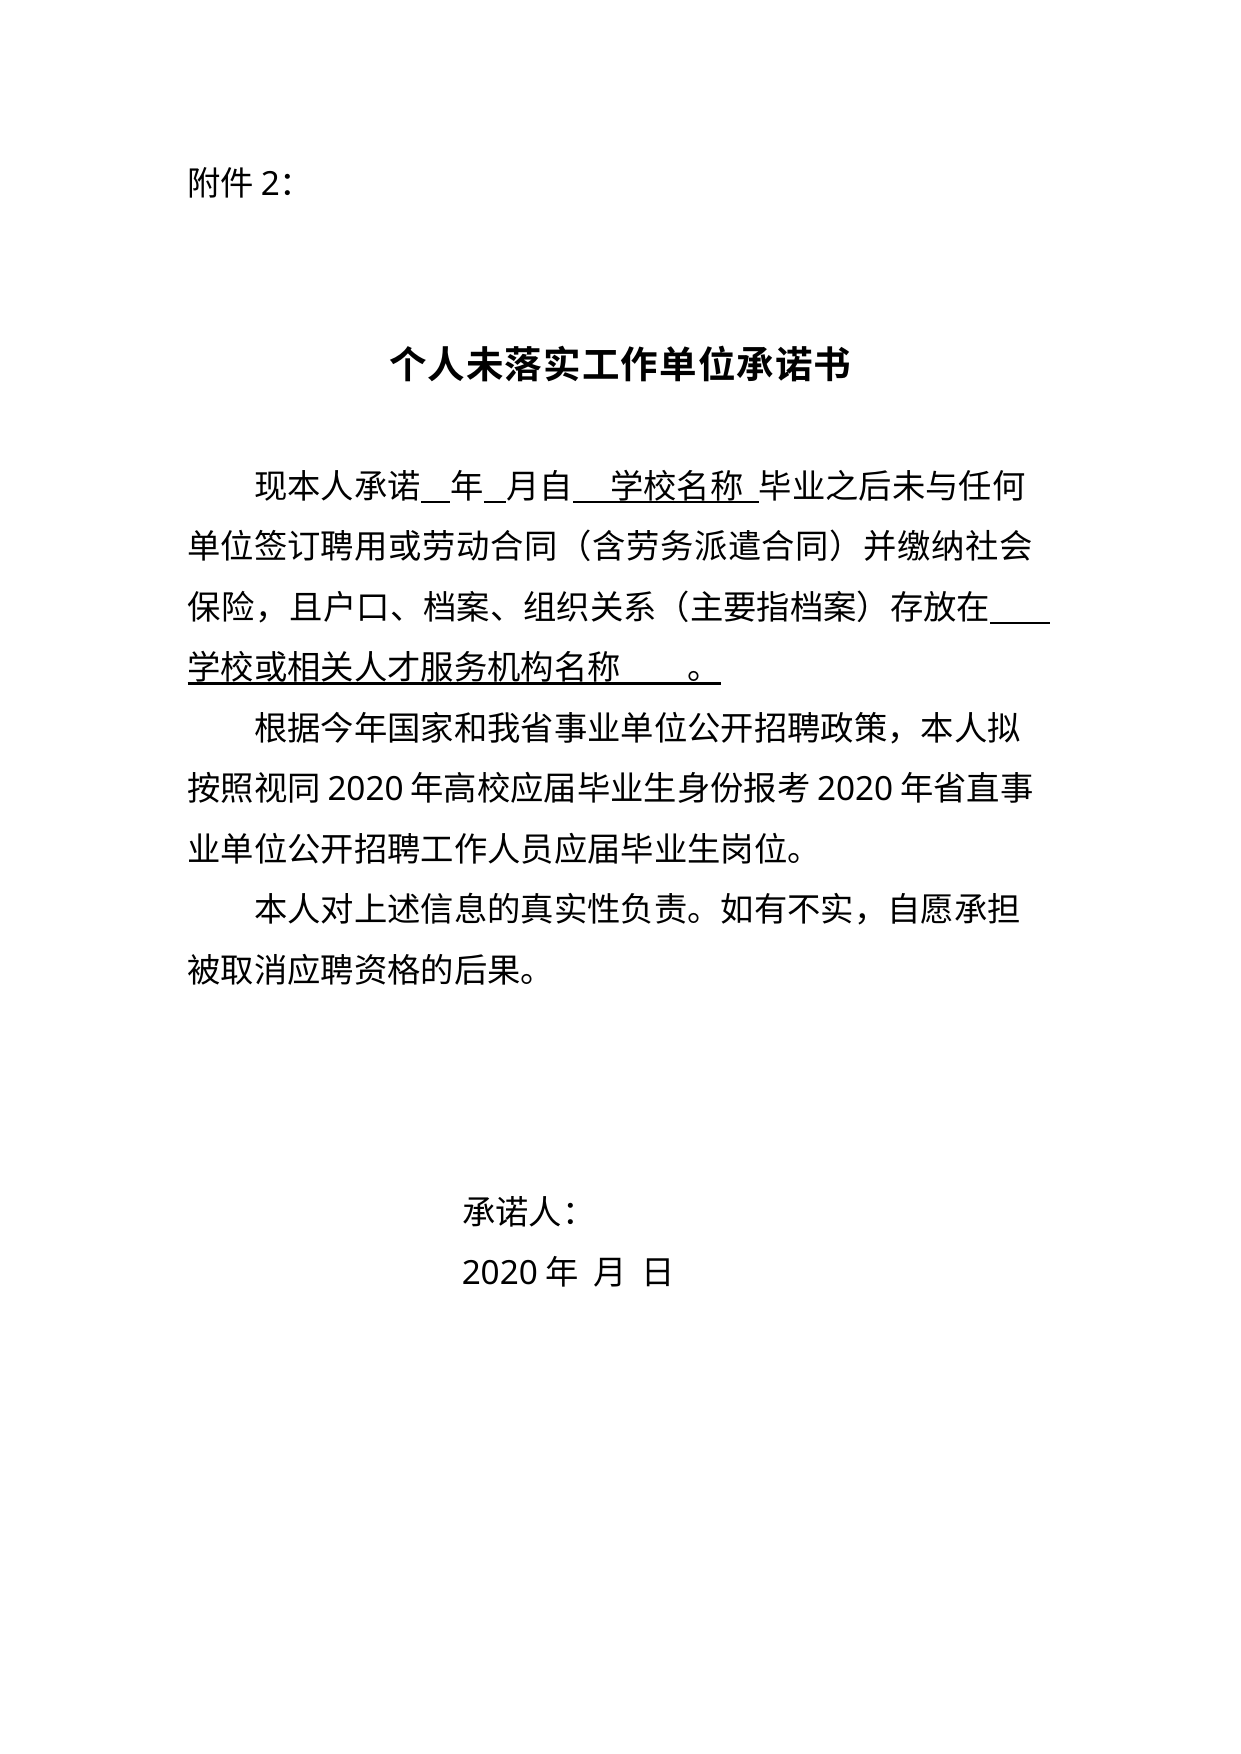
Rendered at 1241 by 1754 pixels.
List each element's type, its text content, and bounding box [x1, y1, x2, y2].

text 现本人承诺 年 月自 学校名称 毕业之后未与任何单位签订聘用或劳动合同（含劳务派遣合同）并缴纳社会保险，且户口、档案、组织关系（主要指档案）存放在 学校或相关人才服务机构名称 。 [187, 453, 1053, 695]
text 根据今年国家和我省事业单位公开招聘政策，本人拟按照视同2020年高校应届毕业生身份报考2020年省直事业单位公开招聘工作人员应届毕业生岗位。 [187, 695, 1053, 877]
text 附件2： [187, 151, 1053, 211]
text 个人未落实工作单位承诺书 [187, 332, 1053, 393]
text 2020年 月 日 [187, 1240, 1053, 1301]
text 承诺人： [187, 1179, 1053, 1240]
text 本人对上述信息的真实性负责。如有不实，自愿承担被取消应聘资格的后果。 [187, 877, 1053, 998]
